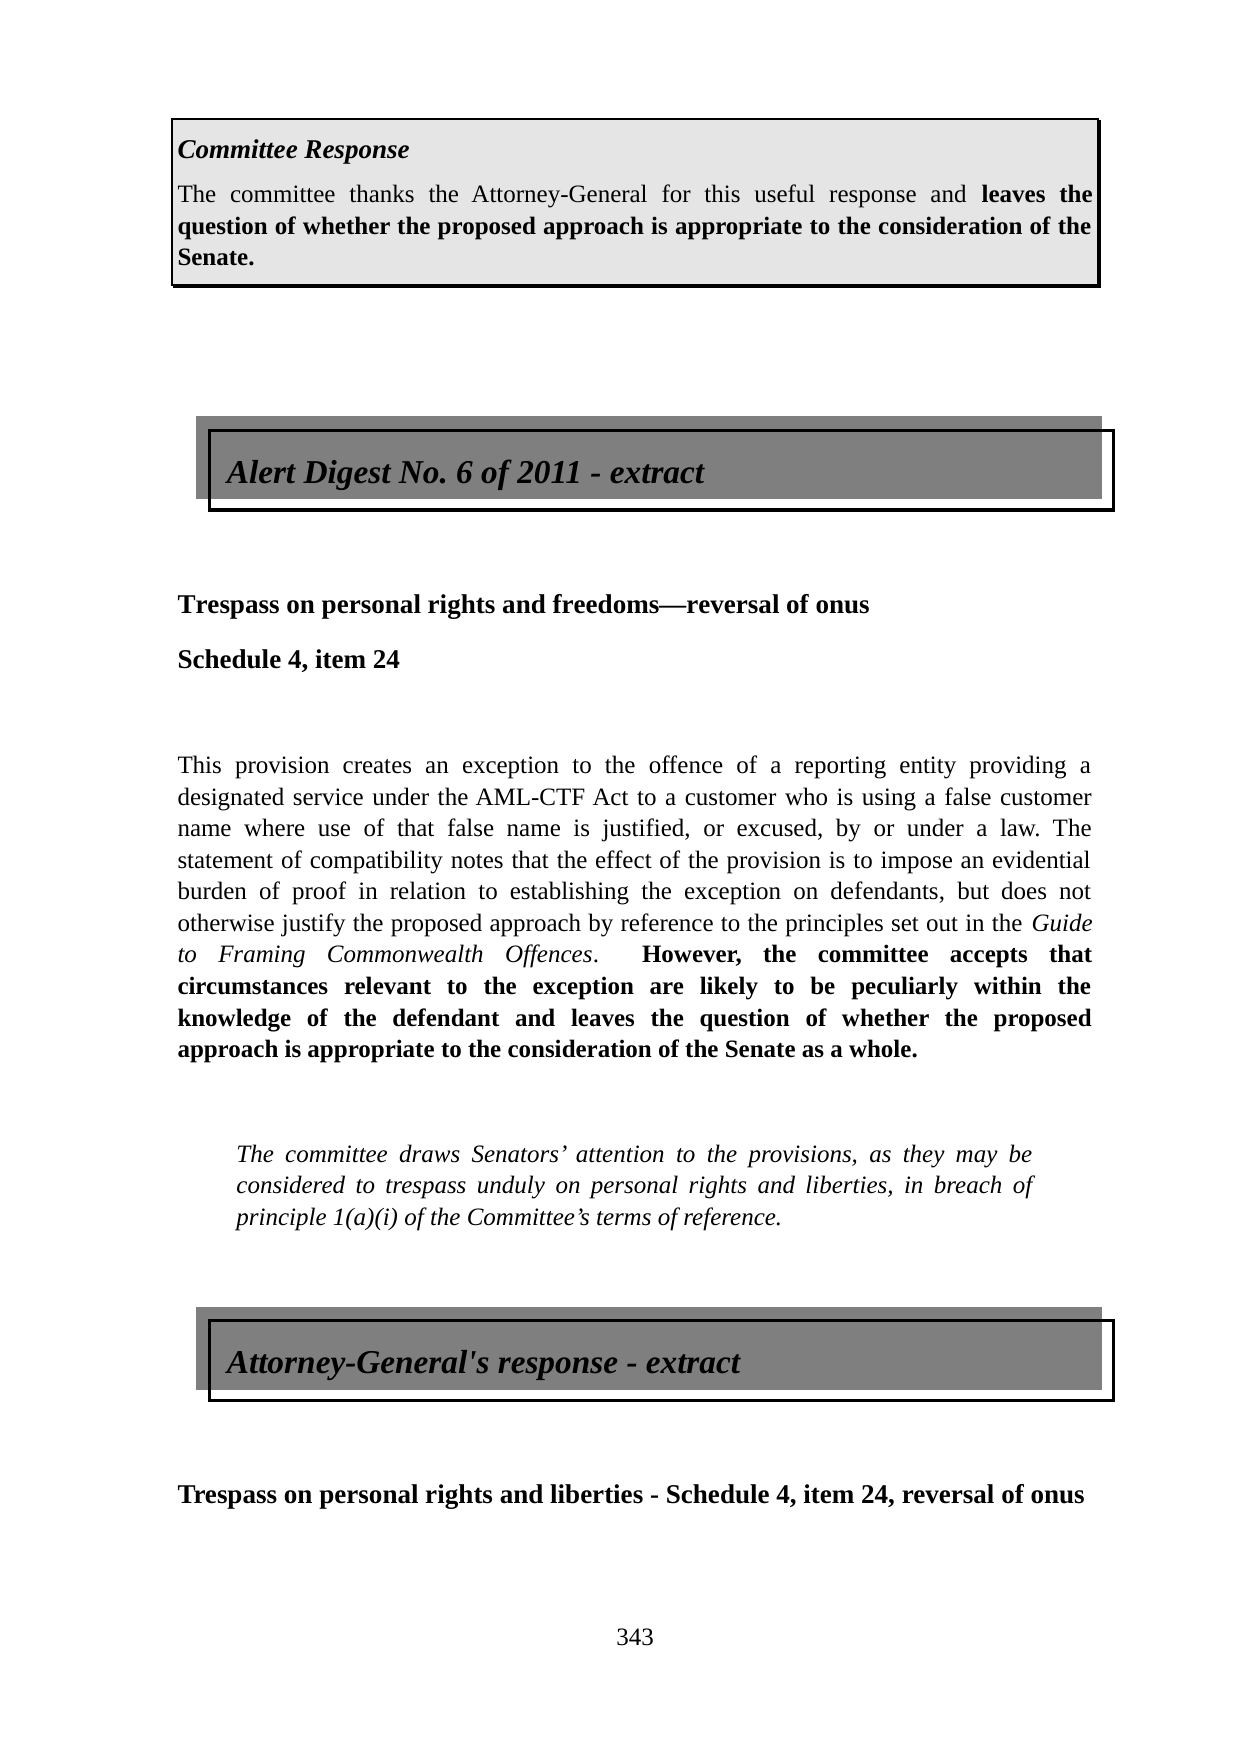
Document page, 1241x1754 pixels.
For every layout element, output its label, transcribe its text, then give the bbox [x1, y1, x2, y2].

text The committee draws Senators’ attention to the provisions, as they may be considered to trespass unduly on personal rights and liberties, in breach of principle 1(a)(i) of the Committee’s terms of reference. [236, 1139, 1033, 1231]
text Committee Response [173, 120, 1097, 164]
text This provision creates an exception to the offence of a reporting entity providing a designated service under the AML-CTF Act to a customer who is using a false customer name where use of that false name is justified, or excused, by or under a law. The statement of compatibility notes that the effect of the provision is to impose an evidential burden of proof in relation to establishing the exception on defendants, but does not otherwise justify the proposed approach by reference to the principles set out in the Guide to Framing Commonwealth Offences. However, the committee accepts that circumstances relevant to the exception are likely to be peculiarly within the knowledge of the defendant and leaves the question of whether the proposed approach is appropriate to the consideration of the Senate as a whole. [177, 750, 1092, 1063]
text The committee thanks the Attorney-General for this useful response and leaves the question of whether the proposed approach is appropriate to the consideration of the Senate. [173, 165, 1097, 284]
text Trespass on personal rights and liberties - Schedule 4, item 24, reversal of onus [177, 1478, 1092, 1509]
text Trespass on personal rights and freedoms—reversal of onus [177, 588, 1092, 619]
text Schedule 4, item 24 [177, 643, 1092, 674]
